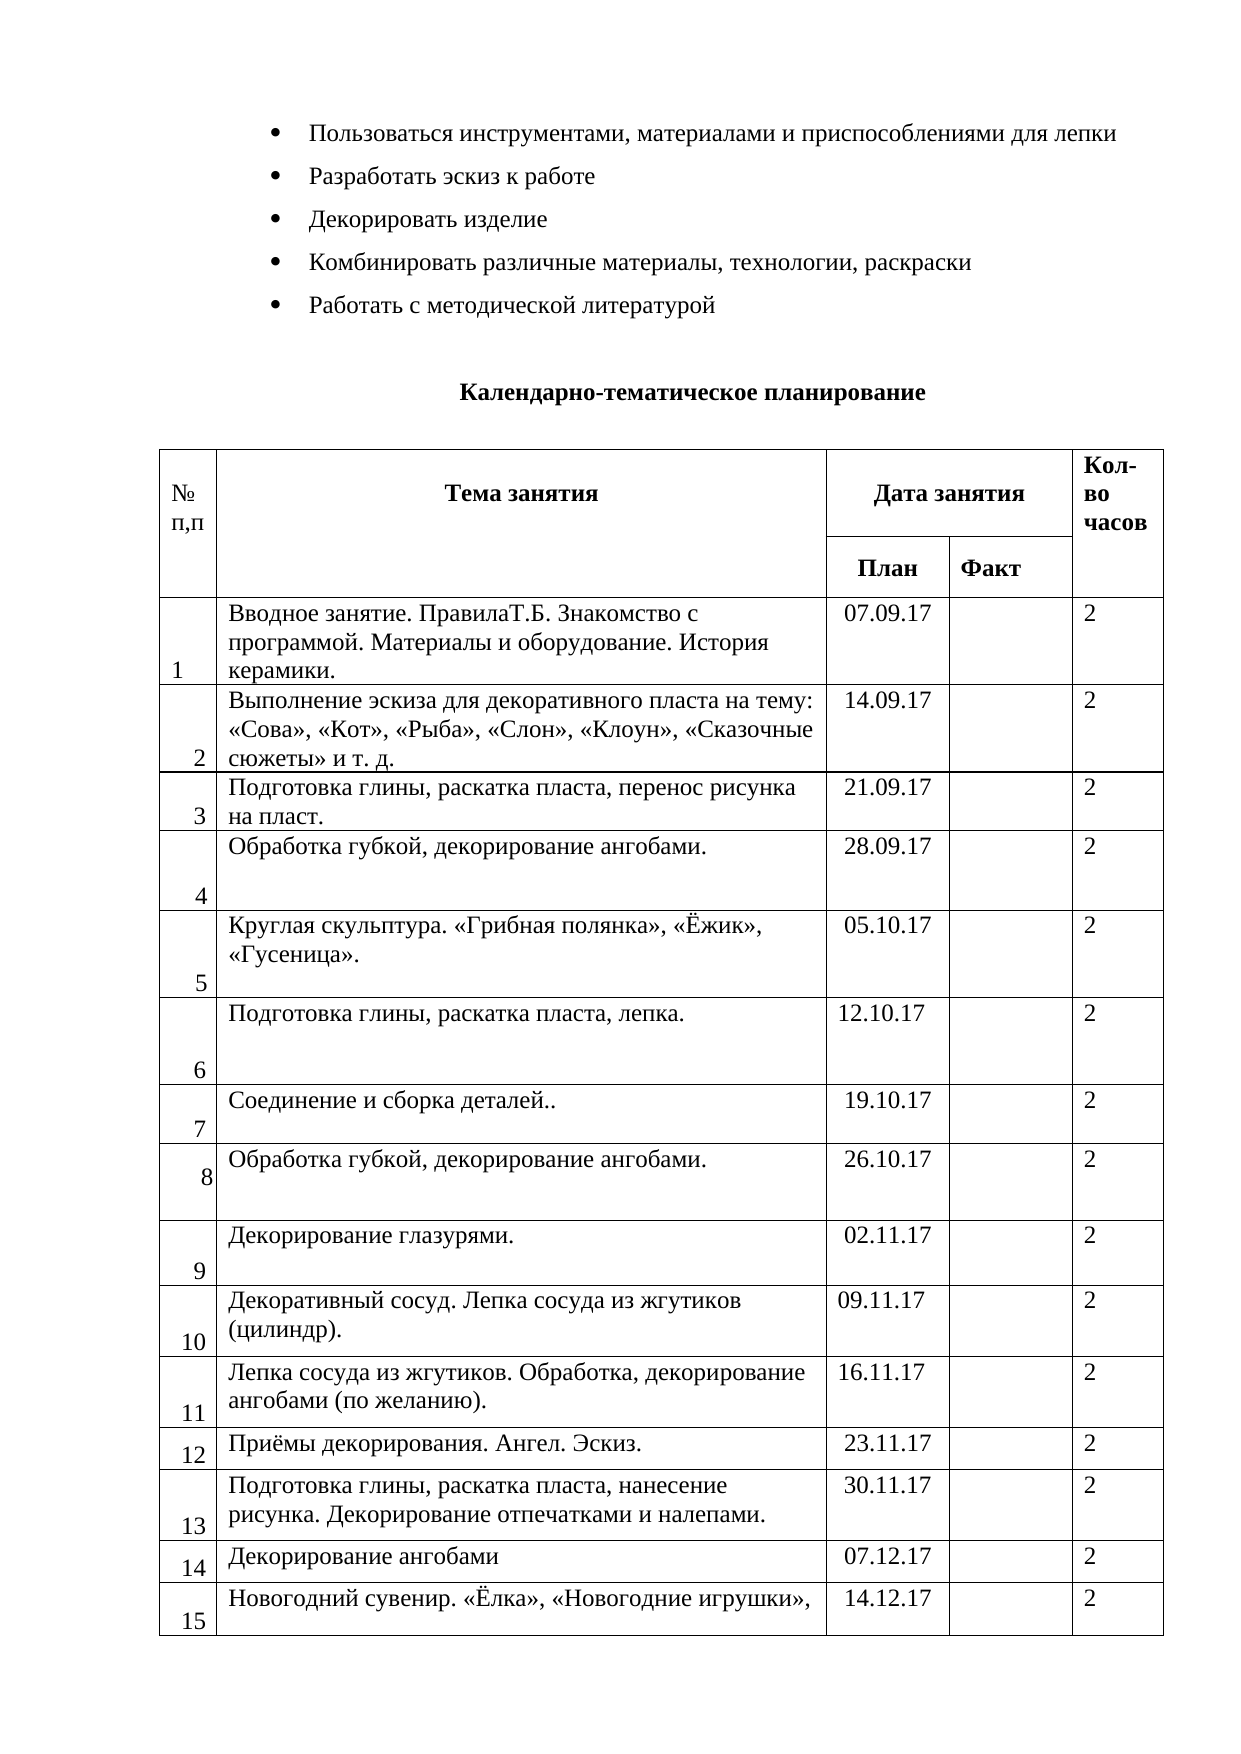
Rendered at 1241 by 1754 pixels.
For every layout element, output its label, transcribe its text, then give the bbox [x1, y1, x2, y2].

table_cell 2 [1073, 1144, 1163, 1219]
table_cell 2 [1073, 1085, 1163, 1143]
table_cell 2 [1073, 773, 1163, 830]
list Разработать эскиз к работе [271, 161, 1152, 190]
text Календарно-тематическое планирование [177, 377, 1152, 406]
table_cell [950, 998, 1072, 1084]
table_cell Декоративный сосуд. Лепка сосуда из жгутиков (цилиндр). [217, 1286, 826, 1356]
table_header Тема занятия [217, 450, 826, 597]
table_cell [950, 1085, 1072, 1143]
table_cell 14 [160, 1541, 216, 1582]
table_cell [950, 773, 1072, 830]
table_cell 19.10.17 [827, 1085, 949, 1143]
table_cell 13 [160, 1470, 216, 1540]
table_cell 2 [1073, 1221, 1163, 1284]
table_cell Лепка сосуда из жгутиков. Обработка, декорирование ангобами (по желанию). [217, 1357, 826, 1427]
table_cell 12 [160, 1428, 216, 1469]
table_cell 2 [1073, 911, 1163, 997]
table_cell 21.09.17 [827, 773, 949, 830]
table_cell Выполнение эскиза для декоративного пласта на тему: «Сова», «Кот», «Рыба», «Слон», «Клоун», «Сказочные сюжеты» и т. д. [217, 685, 826, 771]
table_cell Декорирование ангобами [217, 1541, 826, 1582]
table_cell 16.11.17 [827, 1357, 949, 1427]
table_cell 2 [1073, 1541, 1163, 1582]
table_cell [950, 598, 1072, 684]
table_cell 07.12.17 [827, 1541, 949, 1582]
table_cell 12.10.17 [827, 998, 949, 1084]
table_cell 14.12.17 [827, 1583, 949, 1635]
table_cell 23.11.17 [827, 1428, 949, 1469]
table_cell [950, 1541, 1072, 1582]
table_cell Соединение и сборка деталей.. [217, 1085, 826, 1143]
table_cell 10 [160, 1286, 216, 1356]
table_cell Факт [950, 537, 1072, 597]
table_cell 5 [160, 911, 216, 997]
table_cell 2 [1073, 1428, 1163, 1469]
table_cell [950, 1286, 1072, 1356]
table_cell 2 [1073, 598, 1163, 684]
table_cell [950, 1357, 1072, 1427]
table_cell 9 [160, 1221, 216, 1284]
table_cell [217, 1583, 826, 1635]
table_header Кол-во часов [1073, 450, 1163, 597]
list Работать с методической литературой [271, 291, 1152, 319]
table_cell 2 [1073, 1286, 1163, 1356]
table_cell 3 [160, 773, 216, 830]
table_cell Обработка губкой, декорирование ангобами. [217, 831, 826, 909]
table_cell [950, 911, 1072, 997]
table_cell 02.11.17 [827, 1221, 949, 1284]
list Пользоваться инструментами, материалами и приспособлениями для лепки [271, 118, 1152, 147]
list Комбинировать различные материалы, технологии, раскраски [271, 247, 1152, 276]
table_cell 4 [160, 831, 216, 909]
table_cell 30.11.17 [827, 1470, 949, 1540]
table_cell 2 [1073, 1357, 1163, 1427]
table_cell 2 [1073, 1470, 1163, 1540]
table_cell 2 [1073, 998, 1163, 1084]
table_cell [950, 1144, 1072, 1219]
table_cell 2 [1073, 831, 1163, 909]
table_cell 07.09.17 [827, 598, 949, 684]
table_cell Вводное занятие. ПравилаТ.Б. Знакомство с программой. Материалы и оборудование. История керамики. [217, 598, 826, 684]
table_cell 1 [160, 598, 216, 684]
table_cell [950, 831, 1072, 909]
table_cell 2 [160, 685, 216, 771]
table_cell 14.09.17 [827, 685, 949, 771]
table_cell [950, 685, 1072, 771]
table_cell 8 [160, 1144, 216, 1219]
table_cell 11 [160, 1357, 216, 1427]
table_header Дата занятия [827, 450, 1072, 536]
table_cell Обработка губкой, декорирование ангобами. [217, 1144, 826, 1219]
table_cell Подготовка глины, раскатка пласта, лепка. [217, 998, 826, 1084]
table_header № п,п [160, 450, 216, 597]
table_cell [950, 1221, 1072, 1284]
table_cell 7 [160, 1085, 216, 1143]
table_cell 09.11.17 [827, 1286, 949, 1356]
table_cell [950, 1583, 1072, 1635]
table_cell Декорирование глазурями. [217, 1221, 826, 1284]
table_cell 2 [1073, 1583, 1163, 1635]
table_cell [950, 1470, 1072, 1540]
table_cell Подготовка глины, раскатка пласта, нанесение рисунка. Декорирование отпечатками и налепами. [217, 1470, 826, 1540]
table_cell 05.10.17 [827, 911, 949, 997]
table_cell Приёмы декорирования. Ангел. Эскиз. [217, 1428, 826, 1469]
list Декорировать изделие [271, 204, 1152, 233]
table_cell 26.10.17 [827, 1144, 949, 1219]
table_cell 6 [160, 998, 216, 1084]
table_cell [950, 1428, 1072, 1469]
table_cell Подготовка глины, раскатка пласта, перенос рисунка на пласт. [217, 773, 826, 830]
table_cell 2 [1073, 685, 1163, 771]
table_cell План [827, 537, 949, 597]
table_cell Круглая скульптура. «Грибная полянка», «Ёжик», «Гусеница». [217, 911, 826, 997]
table_cell 15 [160, 1583, 216, 1635]
table_cell 28.09.17 [827, 831, 949, 909]
